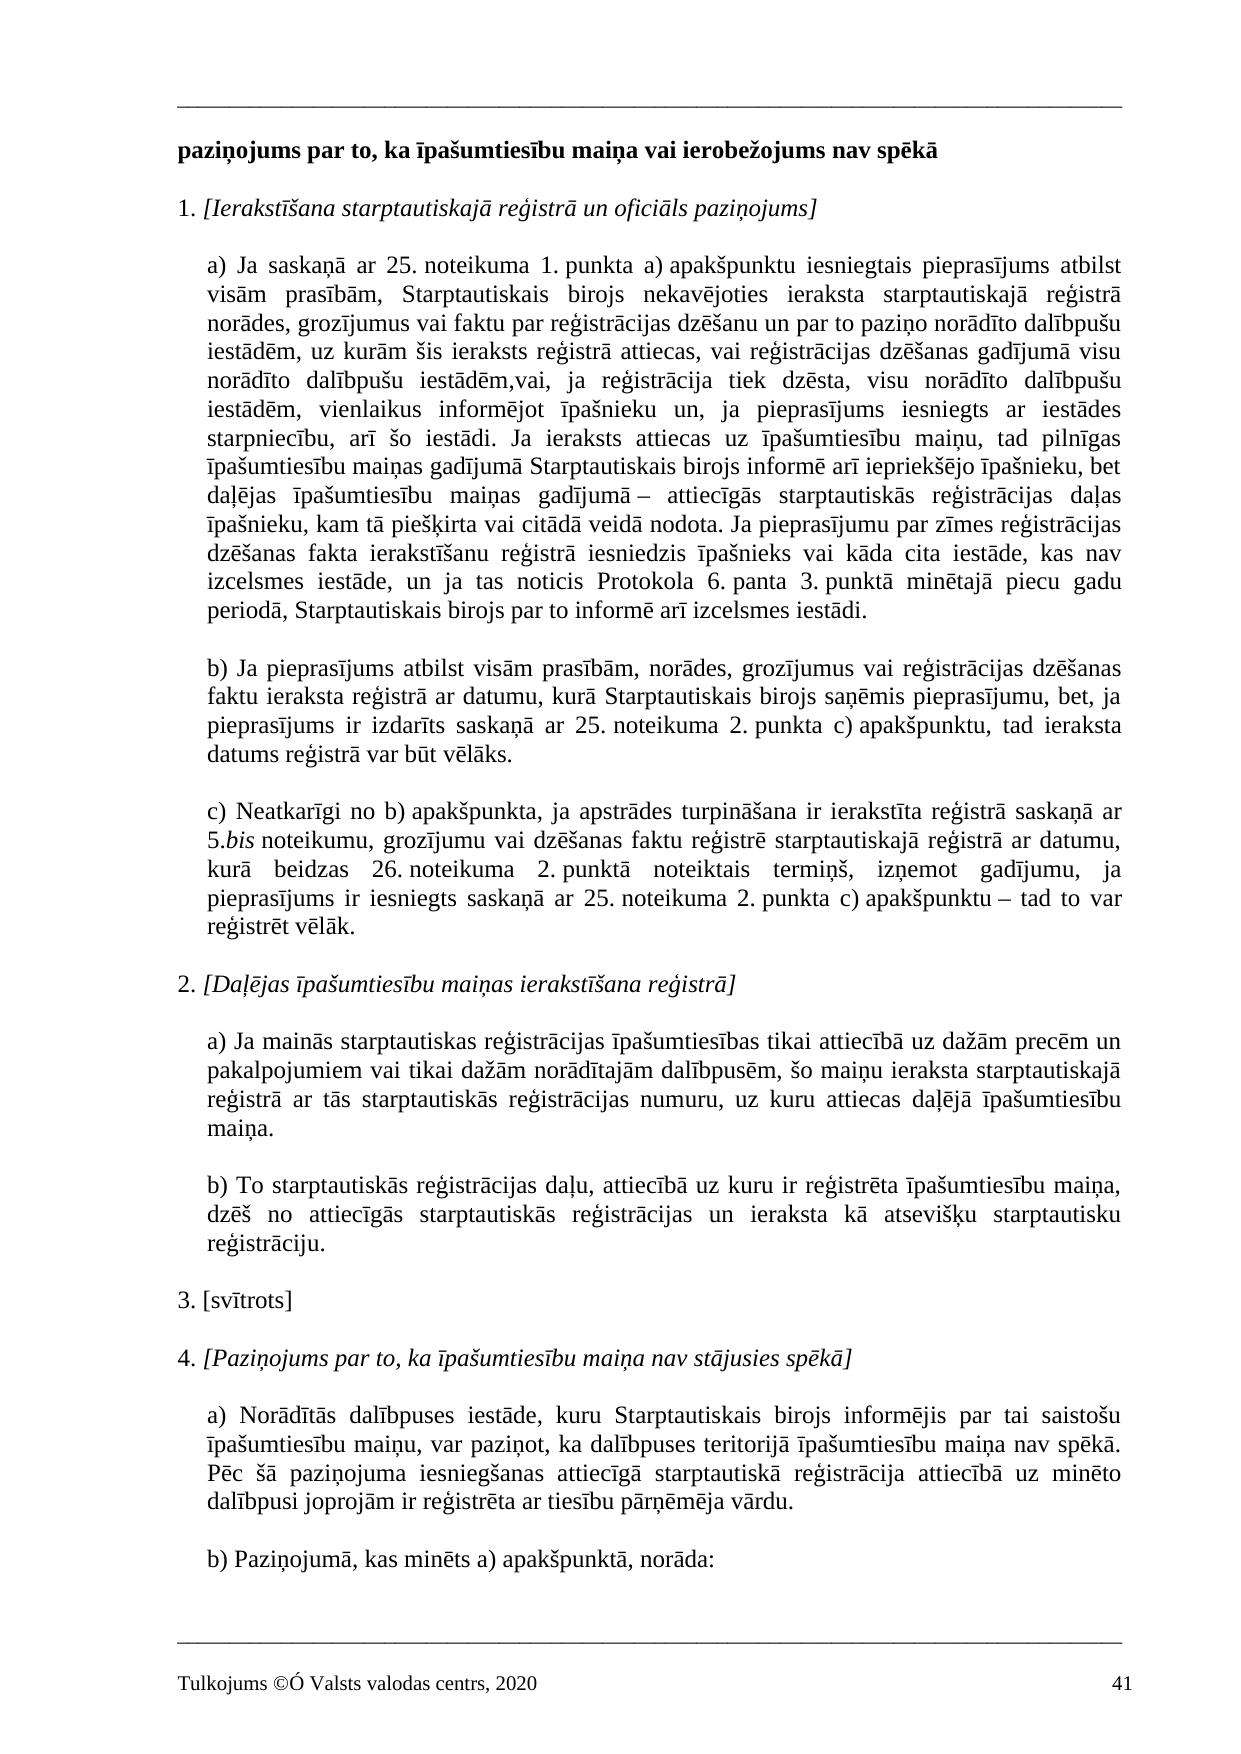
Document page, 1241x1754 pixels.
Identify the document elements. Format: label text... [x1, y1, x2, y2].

text b) To starptautiskās reģistrācijas daļu, attiecībā uz kuru ir reģistrēta īpašumtiesību maiņa, dzēš no attiecīgās starptautiskās reģistrācijas un ieraksta kā atsevišķu starptautisku reģistrāciju. [207, 1170, 1122, 1256]
text b) Ja pieprasījums atbilst visām prasībām, norādes, grozījumus vai reģistrācijas dzēšanas faktu ieraksta reģistrā ar datumu, kurā Starptautiskais birojs saņēmis pieprasījumu, bet, ja pieprasījums ir izdarīts saskaņā ar 25. noteikuma 2. punkta c) apakšpunktu, tad ieraksta datums reģistrā var būt vēlāks. [207, 653, 1122, 768]
text a) Ja saskaņā ar 25. noteikuma 1. punkta a) apakšpunktu iesniegtais pieprasījums atbilst visām prasībām, Starptautiskais birojs nekavējoties ieraksta starptautiskajā reģistrā norādes, grozījumus vai faktu par reģistrācijas dzēšanu un par to paziņo norādīto dalībpušu iestādēm, uz kurām šis ieraksts reģistrā attiecas, vai reģistrācijas dzēšanas gadījumā visu norādīto dalībpušu iestādēm,vai, ja reģistrācija tiek dzēsta, visu norādīto dalībpušu iestādēm, vienlaikus informējot īpašnieku un, ja pieprasījums iesniegts ar iestādes starpniecību, arī šo iestādi. Ja ieraksts attiecas uz īpašumtiesību maiņu, tad pilnīgas īpašumtiesību maiņas gadījumā Starptautiskais birojs informē arī iepriekšējo īpašnieku, bet daļējas īpašumtiesību maiņas gadījumā – attiecīgās starptautiskās reģistrācijas daļas īpašnieku, kam tā piešķirta vai citādā veidā nodota. Ja pieprasījumu par zīmes reģistrācijas dzēšanas fakta ierakstīšanu reģistrā iesniedzis īpašnieks vai kāda cita iestāde, kas nav izcelsmes iestāde, un ja tas noticis Protokola 6. panta 3. punktā minētajā piecu gadu periodā, Starptautiskais birojs par to informē arī izcelsmes iestādi. [207, 250, 1122, 624]
text a) Norādītās dalībpuses iestāde, kuru Starptautiskais birojs informējis par tai saistošu īpašumtiesību maiņu, var paziņot, ka dalībpuses teritorijā īpašumtiesību maiņa nav spēkā. Pēc šā paziņojuma iesniegšanas attiecīgā starptautiskā reģistrācija attiecībā uz minēto dalībpusi joprojām ir reģistrēta ar tiesību pārņēmēja vārdu. [207, 1400, 1122, 1515]
text b) Paziņojumā, kas minēts a) apakšpunktā, norāda: [207, 1544, 1122, 1573]
text c) Neatkarīgi no b) apakšpunkta, ja apstrādes turpināšana ir ierakstīta reģistrā saskaņā ar 5.bis noteikumu, grozījumu vai dzēšanas faktu reģistrē starptautiskajā reģistrā ar datumu, kurā beidzas 26. noteikuma 2. punktā noteiktais termiņš, izņemot gadījumu, ja pieprasījums ir iesniegts saskaņā ar 25. noteikuma 2. punkta c) apakšpunktu – tad to var reģistrēt vēlāk. [207, 796, 1122, 940]
text 4. [Paziņojums par to, ka īpašumtiesību maiņa nav stājusies spēkā] [177, 1343, 1122, 1371]
text 1. [Ierakstīšana starptautiskajā reģistrā un oficiāls paziņojums] [177, 193, 1122, 221]
text a) Ja mainās starptautiskas reģistrācijas īpašumtiesības tikai attiecībā uz dažām precēm un pakalpojumiem vai tikai dažām norādītajām dalībpusēm, šo maiņu ieraksta starptautiskajā reģistrā ar tās starptautiskās reģistrācijas numuru, uz kuru attiecas daļējā īpašumtiesību maiņa. [207, 1026, 1122, 1141]
text 2. [Daļējas īpašumtiesību maiņas ierakstīšana reģistrā] [177, 969, 1122, 998]
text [177, 135, 1122, 164]
text 3. [svītrots] [177, 1285, 1122, 1314]
